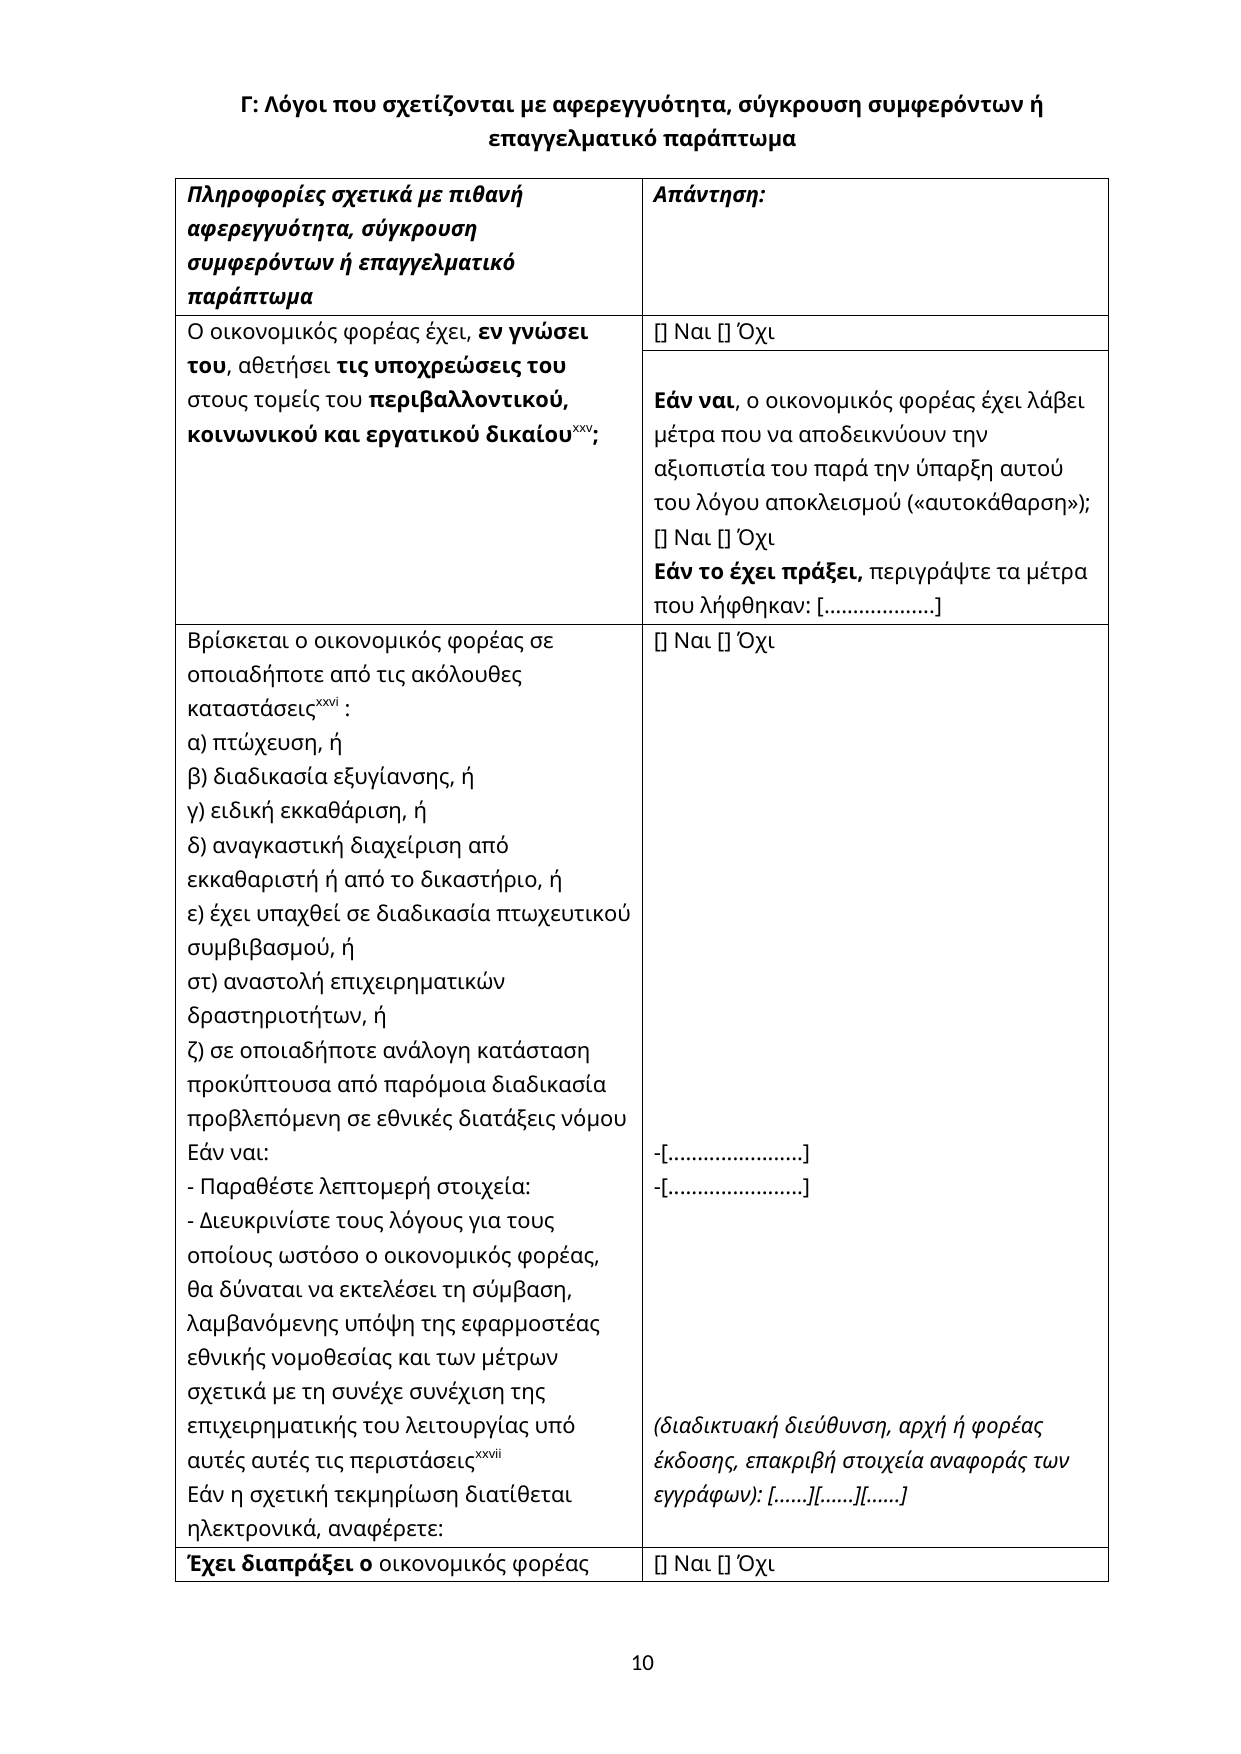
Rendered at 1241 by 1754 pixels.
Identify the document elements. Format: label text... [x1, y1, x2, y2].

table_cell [643, 1548, 1108, 1581]
table_header Πληροφορίες σχετικά με πιθανή αφερεγγυότητα, σύγκρουση συμφερόντων ή επαγγελματικό παράπτωμα [176, 179, 642, 315]
table_cell [] Ναι [] Όχι [643, 316, 1108, 350]
text Γ: Λόγοι που σχετίζονται με αφερεγγυότητα, σύγκρουση συμφερόντων ή επαγγελματικό παράπτωμα [177, 89, 1107, 153]
table_cell [] Ναι [] Όχι -[.......................] -[.......................] (διαδικτυακή διεύθυνση, αρχή ή φορέας έκδοσης, επακριβή στοιχεία αναφοράς των εγγράφων): [……][……][……] [643, 625, 1108, 1547]
table_cell Εάν ναι, ο οικονομικός φορέας έχει λάβει μέτρα που να αποδεικνύουν την αξιοπιστία του παρά την ύπαρξη αυτού του λόγου αποκλεισμού («αυτοκάθαρση»); [] Ναι [] Όχι Εάν το έχει πράξει, περιγράψτε τα μέτρα που λήφθηκαν: […….............] [643, 351, 1108, 623]
table_cell Ο οικονομικός φορέας έχει, εν γνώσει του, αθετήσει τις υποχρεώσεις του στους τομείς του περιβαλλοντικού, κοινωνικού και εργατικού δικαίου; [176, 316, 642, 623]
table_cell Βρίσκεται ο οικονομικός φορέας σε οποιαδήποτε από τις ακόλουθες καταστάσεις : α) πτώχευση, ή β) διαδικασία εξυγίανσης, ή γ) ειδική εκκαθάριση, ή δ) αναγκαστική διαχείριση από εκκαθαριστή ή από το δικαστήριο, ή ε) έχει υπαχθεί σε διαδικασία πτωχευτικού συμβιβασμού, ή στ) αναστολή επιχειρηματικών δραστηριοτήτων, ή ζ) σε οποιαδήποτε ανάλογη κατάσταση προκύπτουσα από παρόμοια διαδικασία προβλεπόμενη σε εθνικές διατάξεις νόμου Εάν ναι: - Παραθέστε λεπτομερή στοιχεία: - Διευκρινίστε τους λόγους για τους οποίους ωστόσο ο οικονομικός φορέας, θα δύναται να εκτελέσει τη σύμβαση, λαμβανόμενης υπόψη της εφαρμοστέας εθνικής νομοθεσίας και των μέτρων σχετικά με τη συνέχε συνέχιση της επιχειρηματικής του λειτουργίας υπό αυτές αυτές τις περιστάσεις Εάν η σχετική τεκμηρίωση διατίθεται ηλεκτρονικά, αναφέρετε: [176, 625, 642, 1547]
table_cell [176, 1548, 642, 1581]
table_header Απάντηση: [643, 179, 1108, 315]
